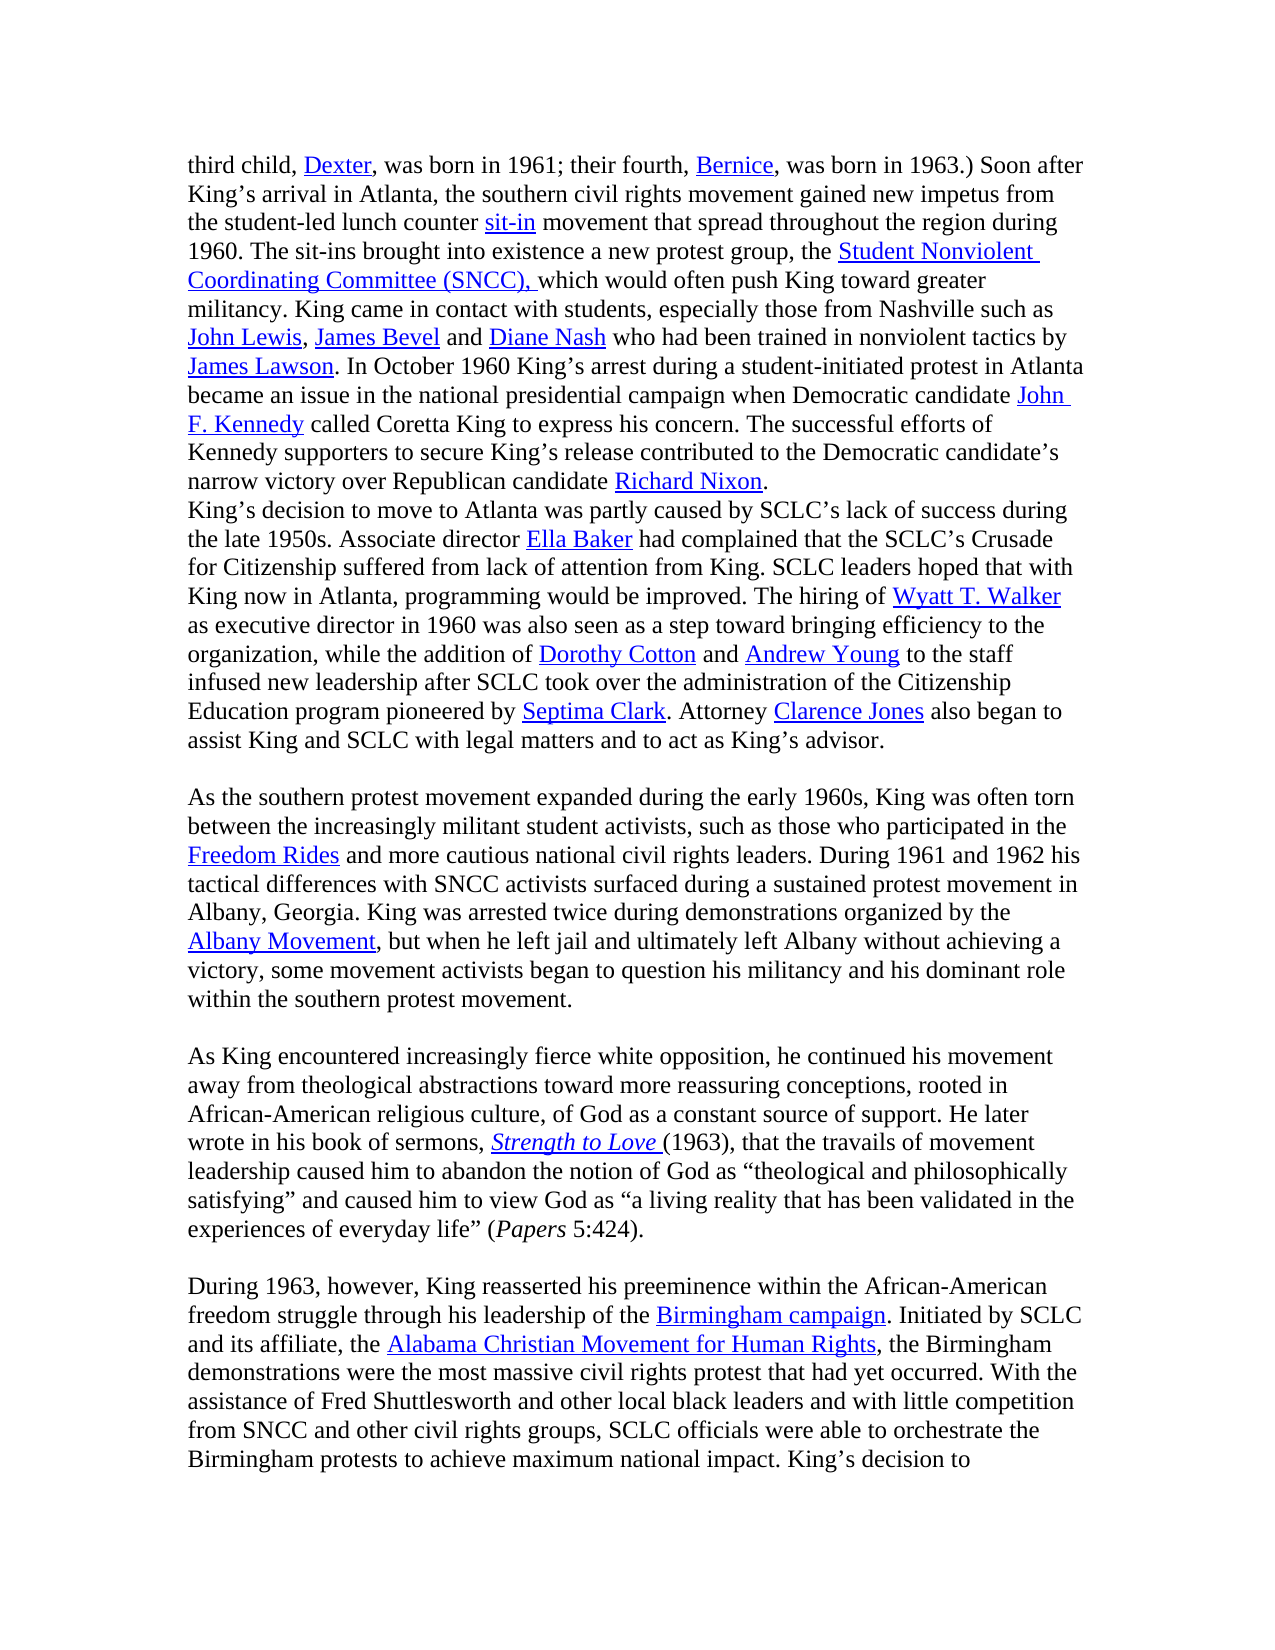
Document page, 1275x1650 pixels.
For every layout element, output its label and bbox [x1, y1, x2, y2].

text [187, 150, 1087, 1472]
